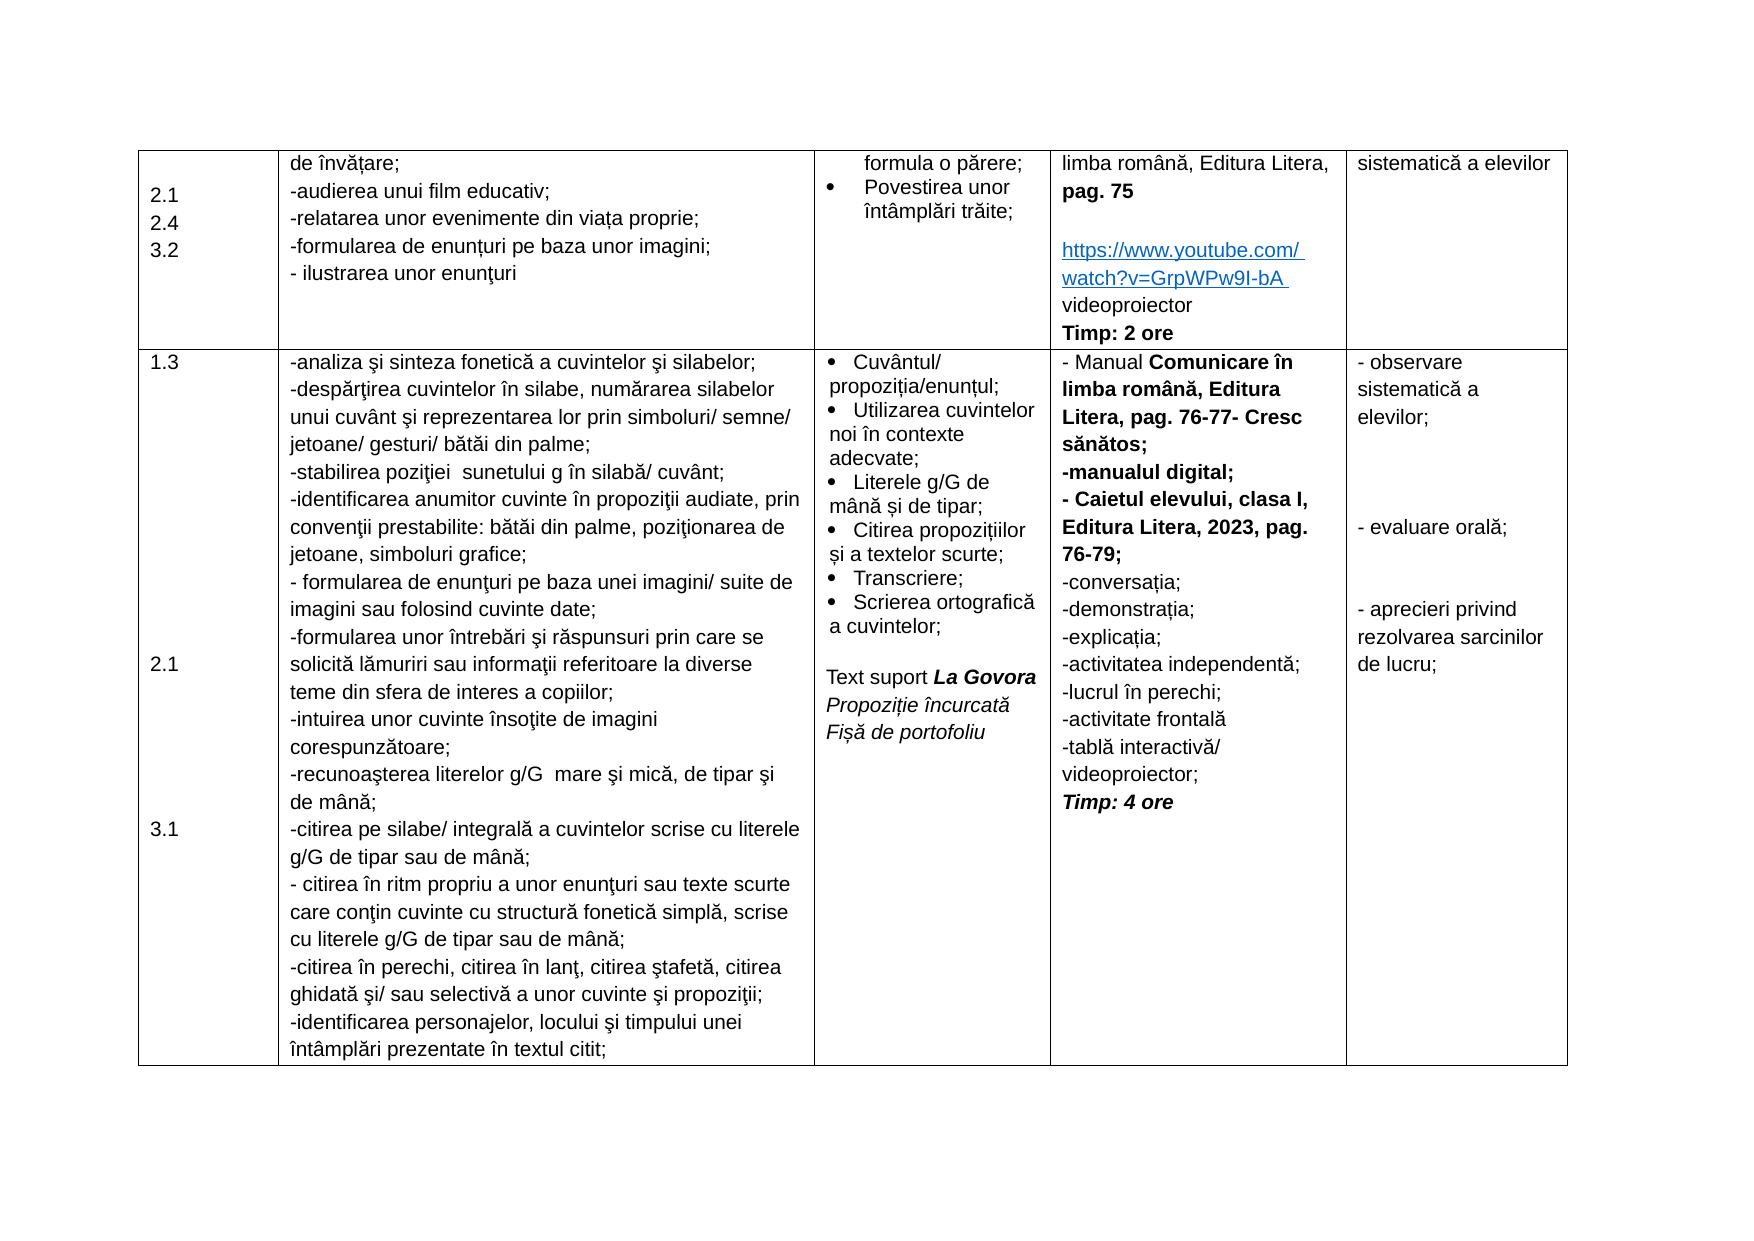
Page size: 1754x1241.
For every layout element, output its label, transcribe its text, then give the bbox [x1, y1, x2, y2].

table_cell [815, 350, 1050, 1065]
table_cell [139, 350, 278, 1065]
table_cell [1051, 151, 1346, 348]
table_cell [279, 350, 814, 1065]
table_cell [815, 151, 1050, 348]
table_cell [1051, 350, 1346, 1065]
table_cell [279, 151, 814, 348]
table_cell 1.1 2.1 2.4 3.2 [139, 151, 278, 348]
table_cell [1347, 151, 1567, 348]
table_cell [1347, 350, 1567, 1065]
